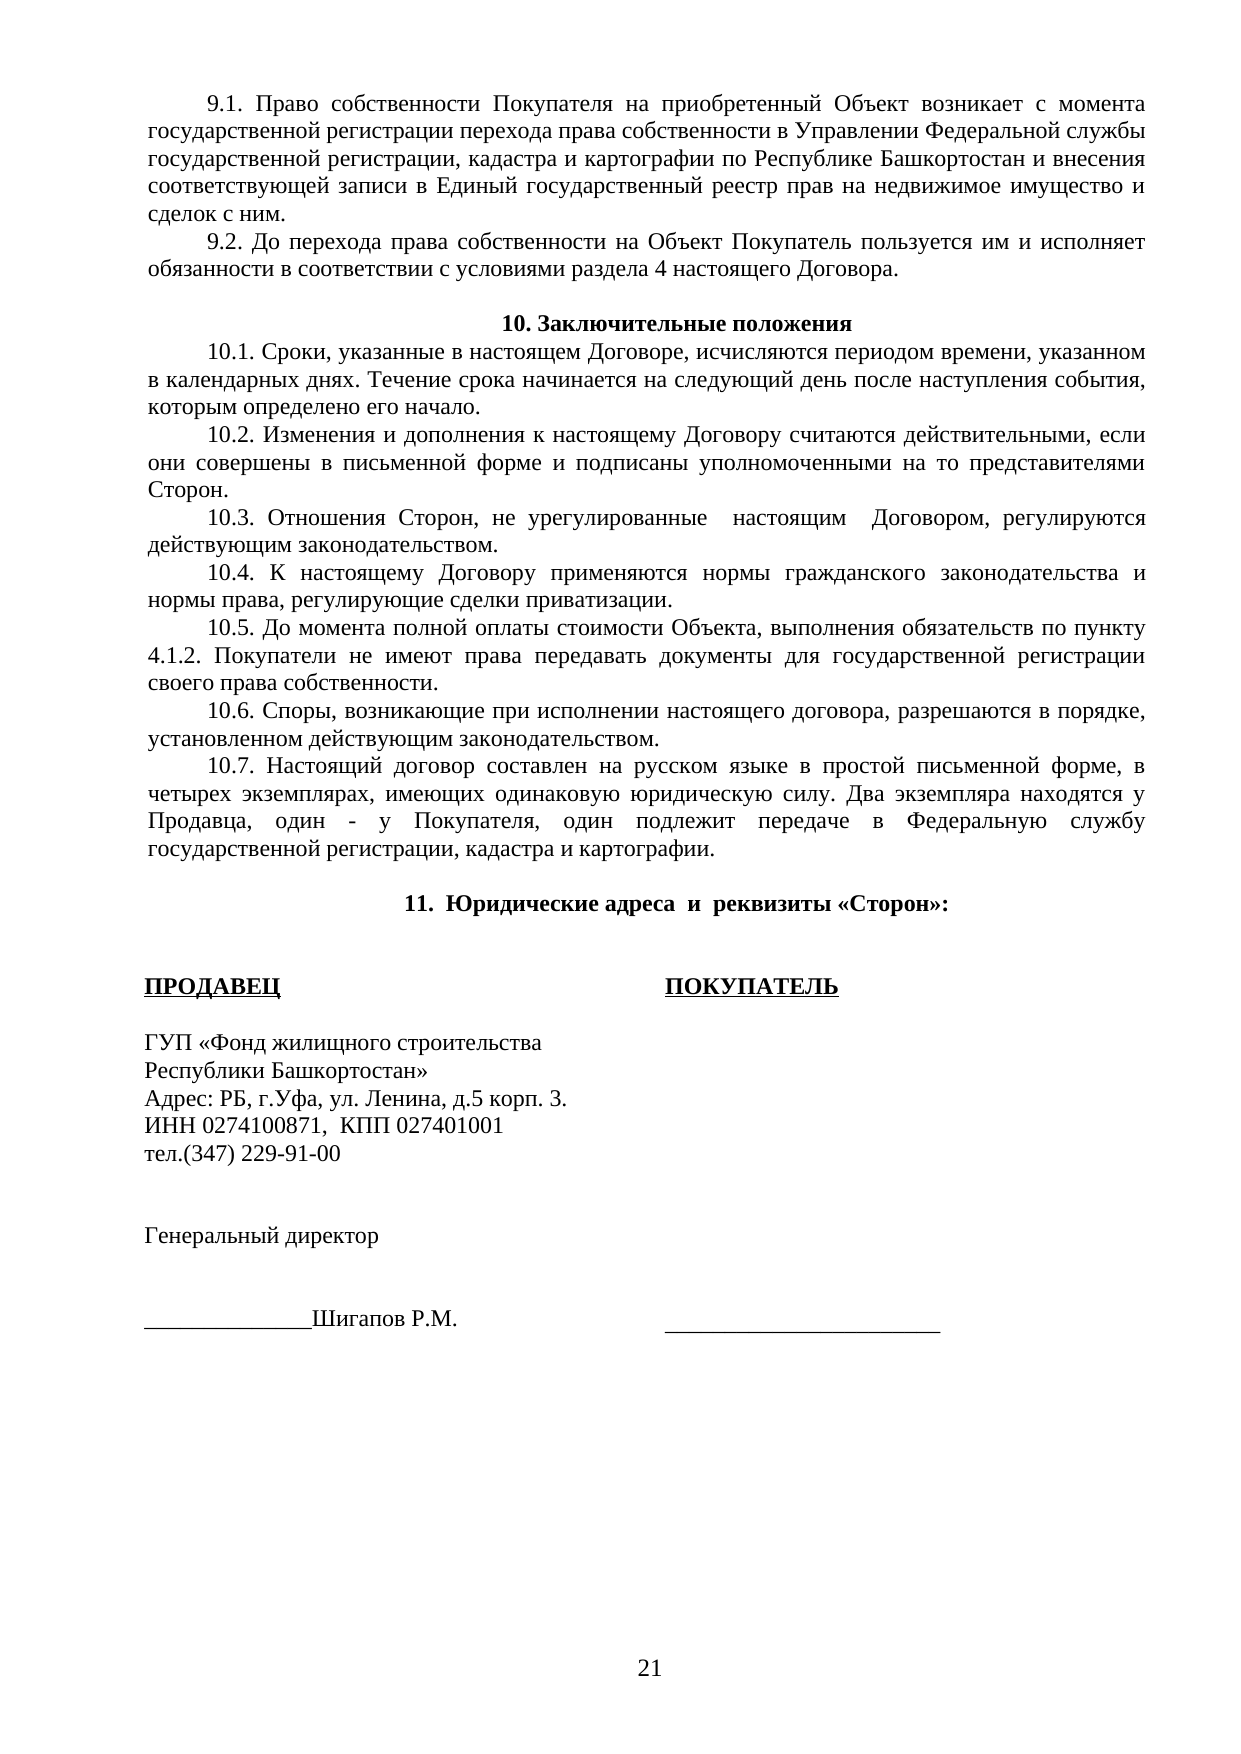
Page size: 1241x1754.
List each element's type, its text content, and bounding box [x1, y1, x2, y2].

text 10.7. Настоящий договор составлен на русском языке в простой письменной форме, в четырех экземплярах, имеющих одинаковую юридическую силу. Два экземпляра находятся у Продавца, один - у Покупателя, один подлежит передаче в Федеральную службу государственной регистрации, кадастра и картографии. [148, 751, 1147, 862]
text 10.1. Сроки, указанные в настоящем Договоре, исчисляются периодом времени, указанном в календарных днях. Течение срока начинается на следующий день после наступления события, которым определено его начало. [148, 337, 1147, 420]
text 9.2. До перехода права собственности на Объект Покупатель пользуется им и исполняет обязанности в соответствии с условиями раздела 4 настоящего Договора. [148, 227, 1147, 282]
table_header ПРОДАВЕЦ ГУП «Фонд жилищного строительства Республики Башкортостан» Адрес: РБ, г.Уфа, ул. Ленина, д.5 корп. 3. ИНН 0274100871, КПП 027401001 тел.(347) 229-91-00 Генеральный директор ______________Шигапов Р.М. [133, 972, 654, 1336]
table_header ПОКУПАТЕЛЬ _______________________ [654, 972, 1177, 1336]
text 10. Заключительные положения [148, 309, 1147, 337]
text 11. Юридические адреса и реквизиты «Сторон»: [148, 889, 1147, 917]
text 10.5. До момента полной оплаты стоимости Объекта, выполнения обязательств по пункту 4.1.2. Покупатели не имеют права передавать документы для государственной регистрации своего права собственности. [148, 613, 1147, 696]
text 10.3. Отношения Сторон, не урегулированные настоящим Договором, регулируются действующим законодательством. [148, 503, 1147, 558]
text 10.4. К настоящему Договору применяются нормы гражданского законодательства и нормы права, регулирующие сделки приватизации. [148, 558, 1147, 613]
text 9.1. Право собственности Покупателя на приобретенный Объект возникает с момента государственной регистрации перехода права собственности в Управлении Федеральной службы государственной регистрации, кадастра и картографии по Республике Башкортостан и внесения соответствующей записи в Единый государственный реестр прав на недвижимое имущество и сделок с ним. [148, 89, 1147, 227]
text 10.6. Споры, возникающие при исполнении настоящего договора, разрешаются в порядке, установленном действующим законодательством. [148, 696, 1147, 751]
text 10.2. Изменения и дополнения к настоящему Договору считаются действительными, если они совершены в письменной форме и подписаны уполномоченными на то представителями Сторон. [148, 420, 1147, 503]
